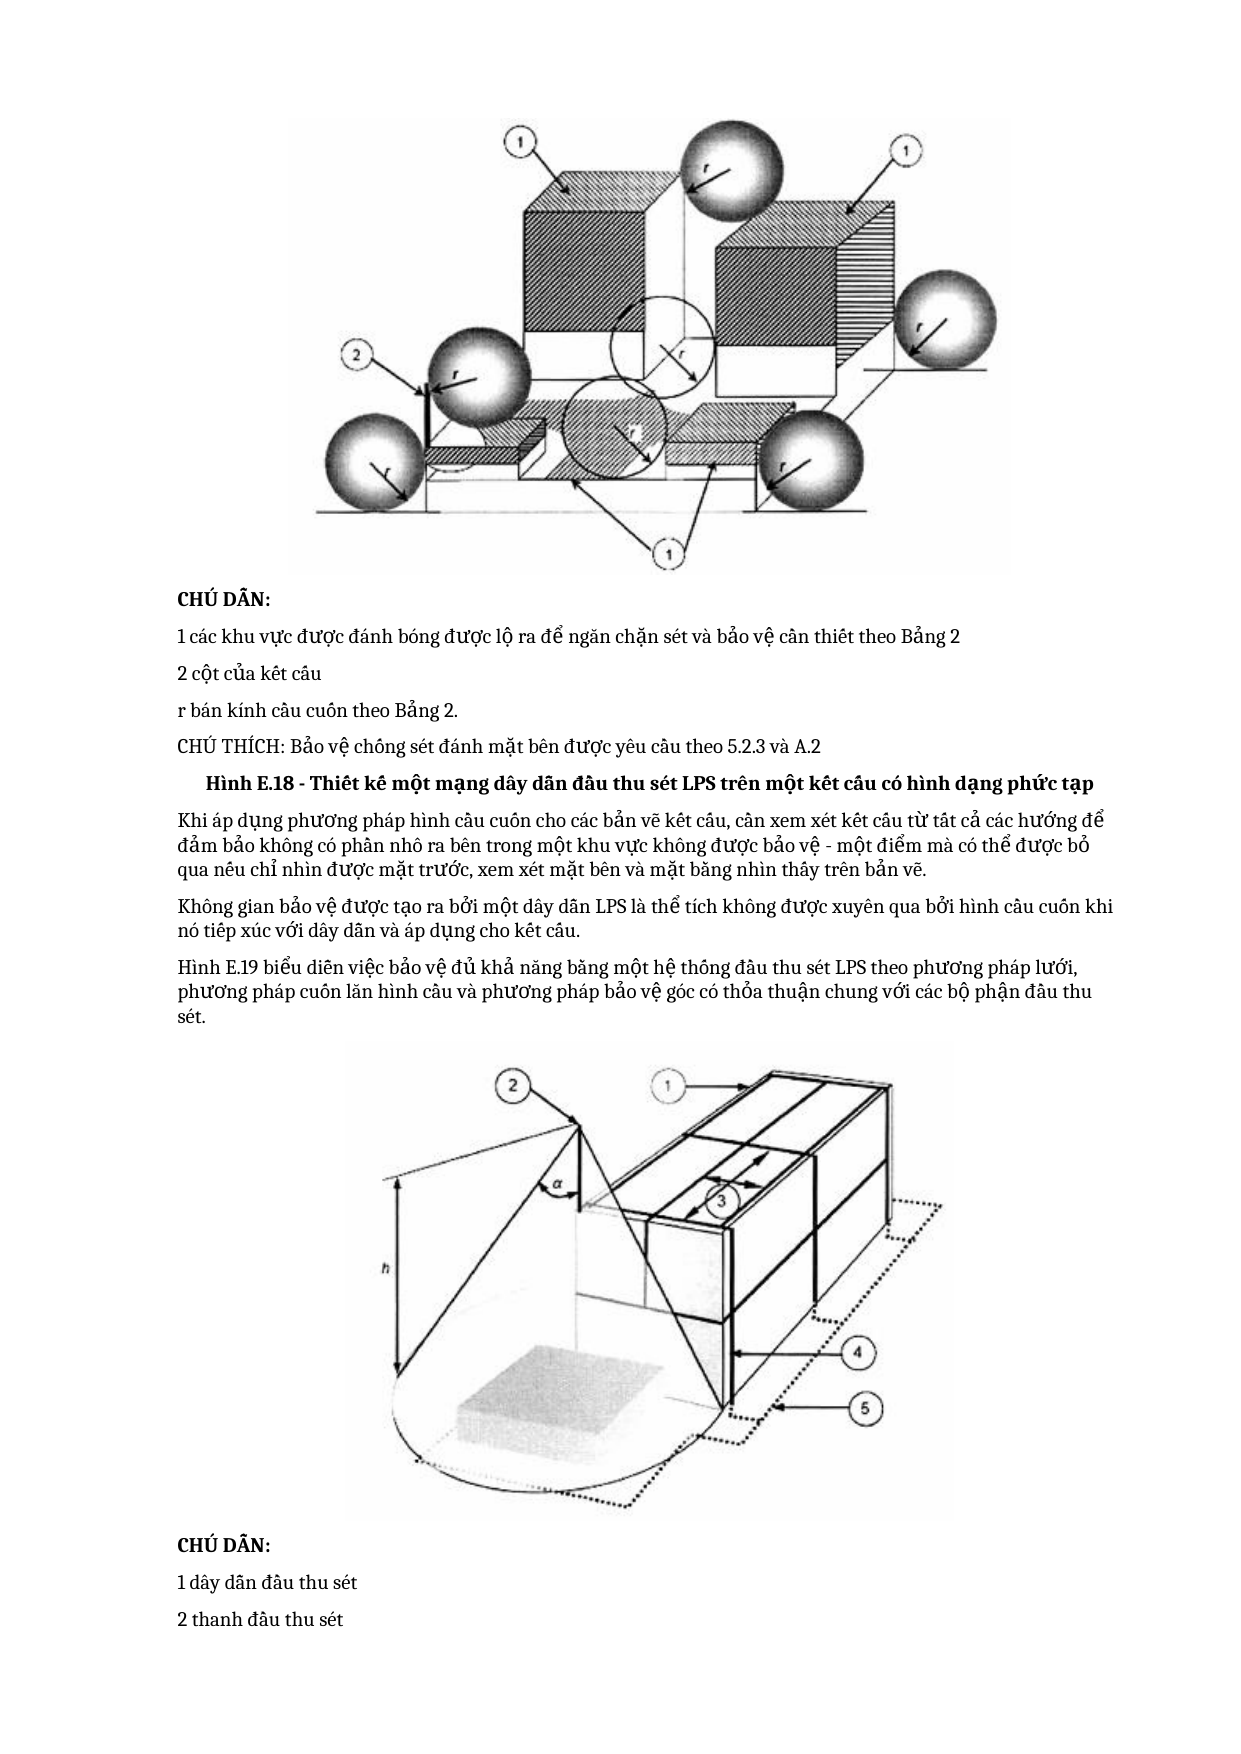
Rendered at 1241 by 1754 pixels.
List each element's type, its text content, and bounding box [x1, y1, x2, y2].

text 1 các khu vực được đánh bóng được lộ ra để ngăn chặn sét và bảo vệ cần thiết theo Bảng 2 [177, 624, 1122, 648]
text Hình E.18 - Thiết kế một mạng dây dẫn đầu thu sét LPS trên một kết cấu có hình dạng phức tạp [177, 772, 1122, 796]
picture [288, 118, 1011, 575]
text r bán kính cầu cuốn theo Bảng 2. [177, 698, 1122, 722]
text CHÚ DẪN: [177, 587, 1122, 612]
text CHÚ DẪN: [177, 1533, 1122, 1557]
picture [345, 1041, 954, 1521]
text Không gian bảo vệ được tạo ra bởi một dây dẫn LPS là thể tích không được xuyên qua bởi hình cầu cuốn khi nó tiếp xúc với dây dẫn và áp dụng cho kết cấu. [177, 894, 1122, 943]
text Hình E.19 biểu diễn việc bảo vệ đủ khả năng bằng một hệ thống đầu thu sét LPS theo phương pháp lưới, phương pháp cuốn lăn hình cầu và phương pháp bảo vệ góc có thỏa thuận chung với các bộ phận đầu thu sét. [177, 955, 1122, 1028]
text Khi áp dụng phương pháp hình cầu cuốn cho các bản vẽ kết cấu, cần xem xét kết cấu từ tất cả các hướng để đảm bảo không có phần nhô ra bên trong một khu vực không được bảo vệ - một điểm mà có thể được bỏ qua nếu chỉ nhìn được mặt trước, xem xét mặt bên và mặt bằng nhìn thấy trên bản vẽ. [177, 808, 1122, 882]
text 1 dây dẫn đầu thu sét [177, 1570, 1122, 1594]
text 2 cột của kết cấu [177, 661, 1122, 685]
text 2 thanh đầu thu sét [177, 1607, 1122, 1631]
text CHÚ THÍCH: Bảo vệ chống sét đánh mặt bên được yêu cầu theo 5.2.3 và A.2 [177, 735, 1122, 759]
